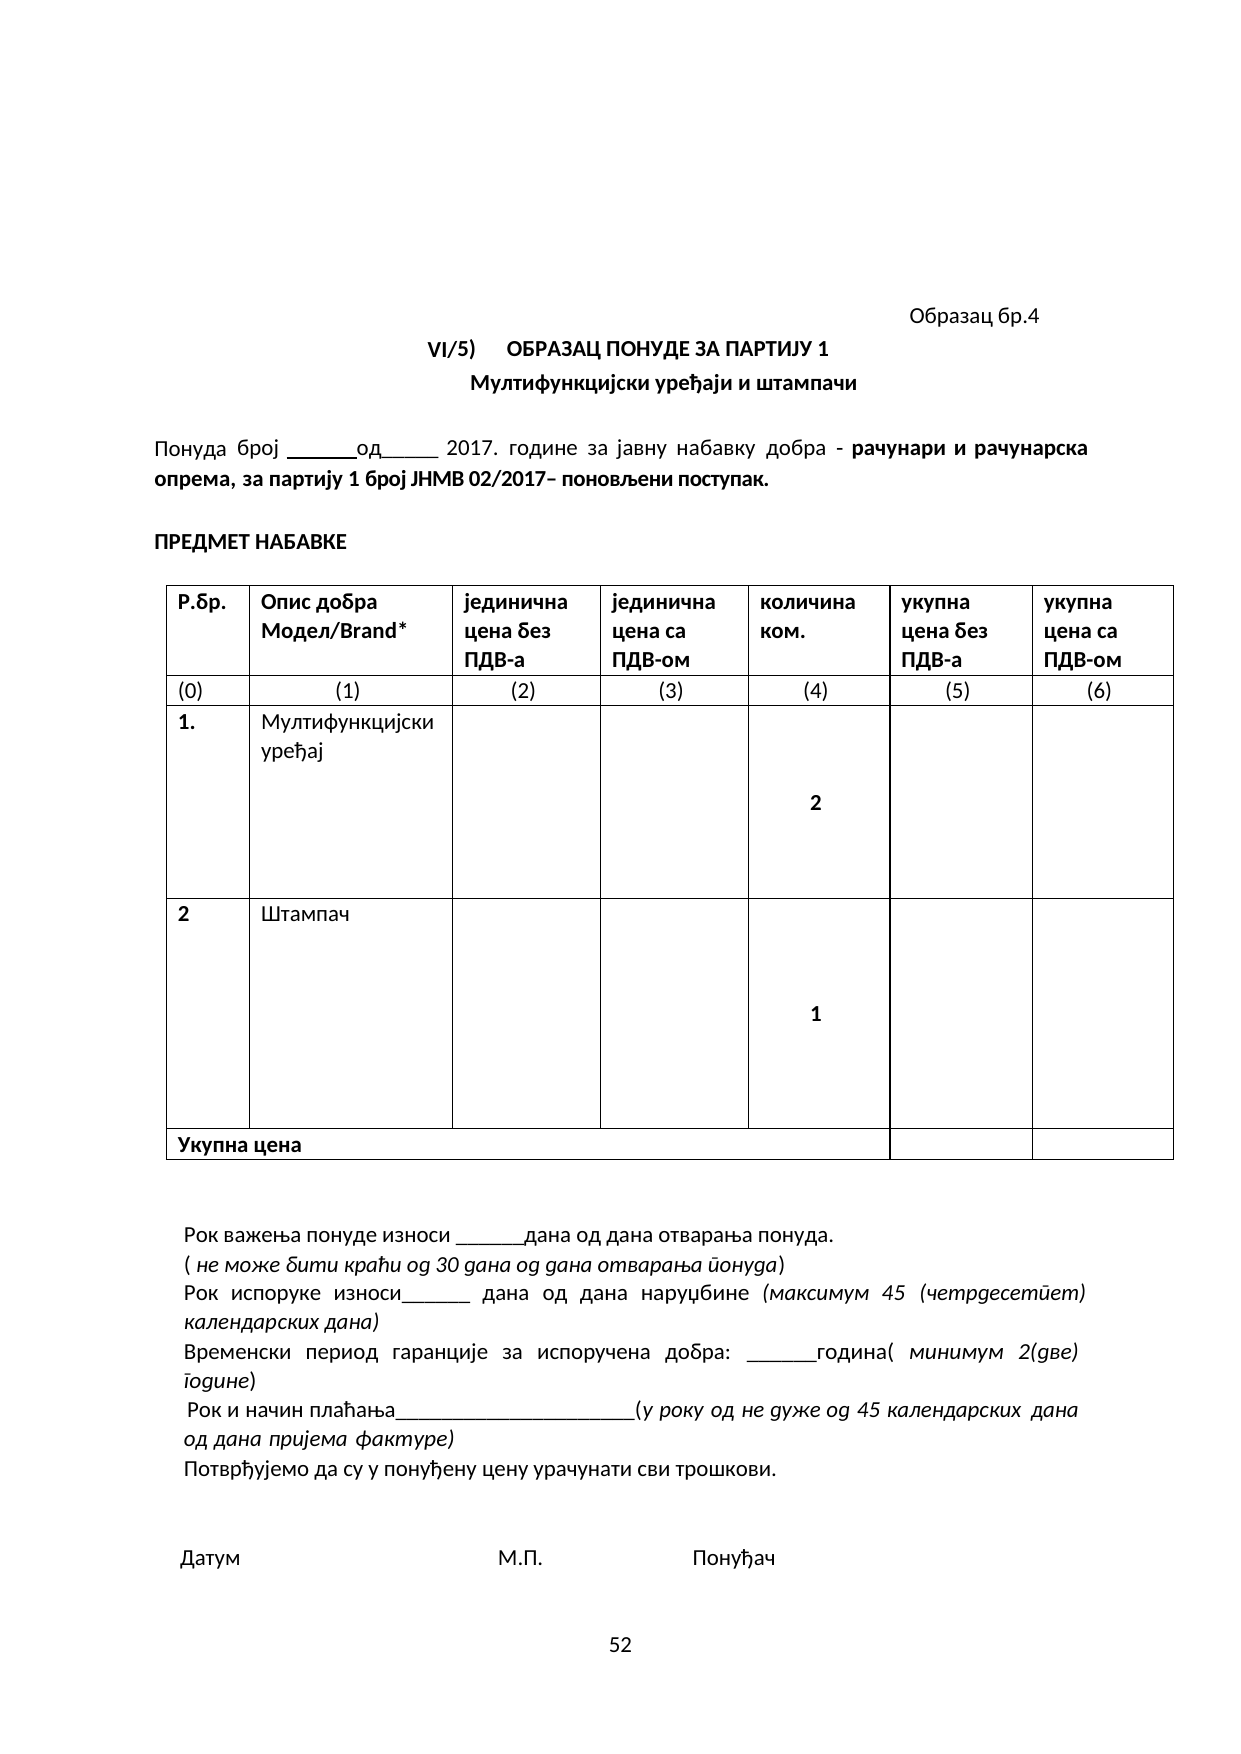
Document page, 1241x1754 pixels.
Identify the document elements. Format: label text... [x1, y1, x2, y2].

text VI/5) ОБРАЗАЦ ПОНУДЕ ЗА ПАРТИЈУ 1 [198, 334, 1057, 363]
table_cell [1033, 899, 1173, 1128]
table_cell Мултифункцијски уређај [250, 706, 452, 897]
table_cell 1. [167, 706, 249, 897]
text Рок и начин плаћања_____________________(у року од не дуже од 45 календарских дана од дана пријема фактуре) [184, 1396, 1079, 1452]
table_cell 2 [167, 899, 249, 1128]
table_header количина ком. [749, 586, 889, 674]
table_header укупна цена без ПДВ-а [891, 586, 1032, 674]
table_cell 2 [749, 706, 889, 897]
table_header Опис добра Модел/Brand* [250, 586, 452, 674]
table_cell (1) [250, 676, 452, 705]
text Рок испоруке износи______ дана од дана наруџбине (максимум 45 (четрдесетпет) календарских дана) [184, 1278, 1086, 1335]
table_cell [601, 706, 748, 897]
table_cell Штампач [250, 899, 452, 1128]
table_cell (5) [891, 676, 1032, 705]
table_cell [891, 706, 1032, 897]
table_cell [601, 899, 748, 1128]
text Рок важења понуде износи ______дана од дана отварања понуда. [184, 1220, 1079, 1248]
table_cell [891, 1129, 1032, 1159]
table_cell [1033, 1129, 1173, 1159]
table_cell 1 [749, 899, 889, 1128]
table_header укупна цена са ПДВ-ом [1033, 586, 1173, 674]
table_header јединична цена без ПДВ-а [453, 586, 600, 674]
text Датум М.П. Понуђач [154, 1543, 1079, 1571]
text Потврђујемо да су у понуђену цену урачунати сви трошкови. [184, 1454, 1079, 1482]
text Мултифункцијски уређаји и штампачи [154, 368, 1088, 396]
text Временски период гаранције за испоручена добра: ______година( минимум 2(две) године) [184, 1337, 1079, 1394]
table_cell [1033, 706, 1173, 897]
table_cell Укупна цена [167, 1129, 889, 1159]
text ПРЕДМЕТ НАБАВКЕ [154, 527, 1079, 555]
text ( не може бити краћи од 30 дана од дана отварања понуда) [184, 1250, 1079, 1278]
table_cell (3) [601, 676, 748, 705]
table_cell (2) [453, 676, 600, 705]
text Понуда број од_____ 2017. године за јавну набавку добра ‐ рачунари и рачунарска опрема, за партију 1 број ЈНМВ 02/2017– поновљени поступак. [154, 433, 1088, 492]
table_header Р.бр. [167, 586, 249, 674]
table_cell (0) [167, 676, 249, 705]
table_cell [453, 899, 600, 1128]
table_cell [891, 899, 1032, 1128]
table_cell (6) [1033, 676, 1173, 705]
table_header јединична цена са ПДВ-ом [601, 586, 748, 674]
table_cell (4) [749, 676, 889, 705]
table_cell [453, 706, 600, 897]
text Образац бр.4 [904, 299, 1088, 329]
